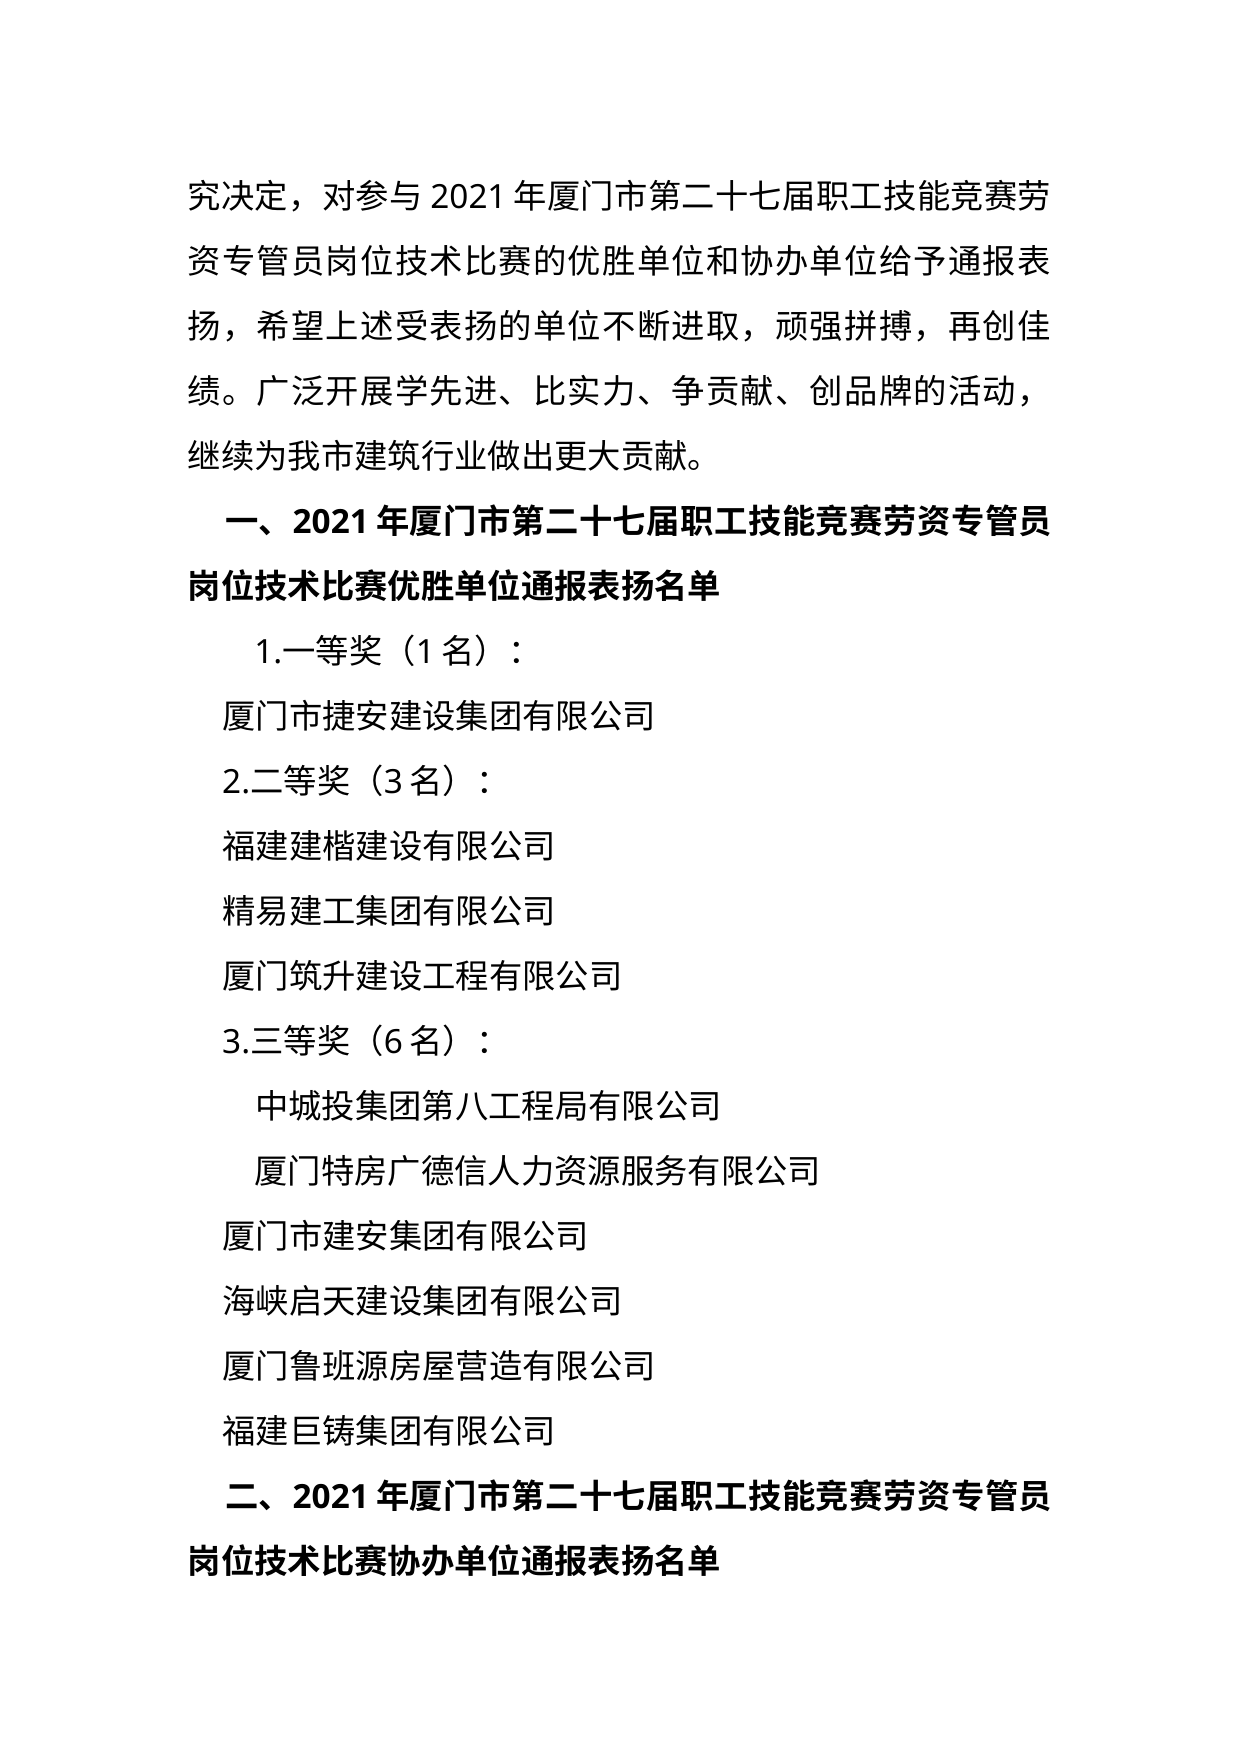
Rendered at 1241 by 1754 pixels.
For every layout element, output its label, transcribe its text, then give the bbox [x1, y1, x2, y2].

text 厦门特房广德信人力资源服务有限公司 [187, 1137, 1053, 1202]
text 厦门筑升建设工程有限公司 [187, 942, 1053, 1007]
text 福建巨铸集团有限公司 [187, 1397, 1053, 1462]
text 中城投集团第八工程局有限公司 [187, 1072, 1053, 1137]
text 厦门市建安集团有限公司 [187, 1202, 1053, 1267]
text 1.一等奖（1名）： [187, 617, 1053, 682]
text 海峡启天建设集团有限公司 [187, 1267, 1053, 1332]
text 二、2021年厦门市第二十七届职工技能竞赛劳资专管员岗位技术比赛协办单位通报表扬名单 [187, 1462, 1053, 1592]
text 厦门鲁班源房屋营造有限公司 [187, 1332, 1053, 1397]
text 厦门市捷安建设集团有限公司 [187, 682, 1053, 747]
text 2.二等奖（3名）： [187, 747, 1053, 812]
text 一、2021年厦门市第二十七届职工技能竞赛劳资专管员岗位技术比赛优胜单位通报表扬名单 [187, 487, 1053, 617]
text 精易建工集团有限公司 [187, 877, 1053, 942]
text 福建建楷建设有限公司 [187, 812, 1053, 877]
text 3.三等奖（6名）： [187, 1007, 1053, 1072]
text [187, 162, 1053, 487]
